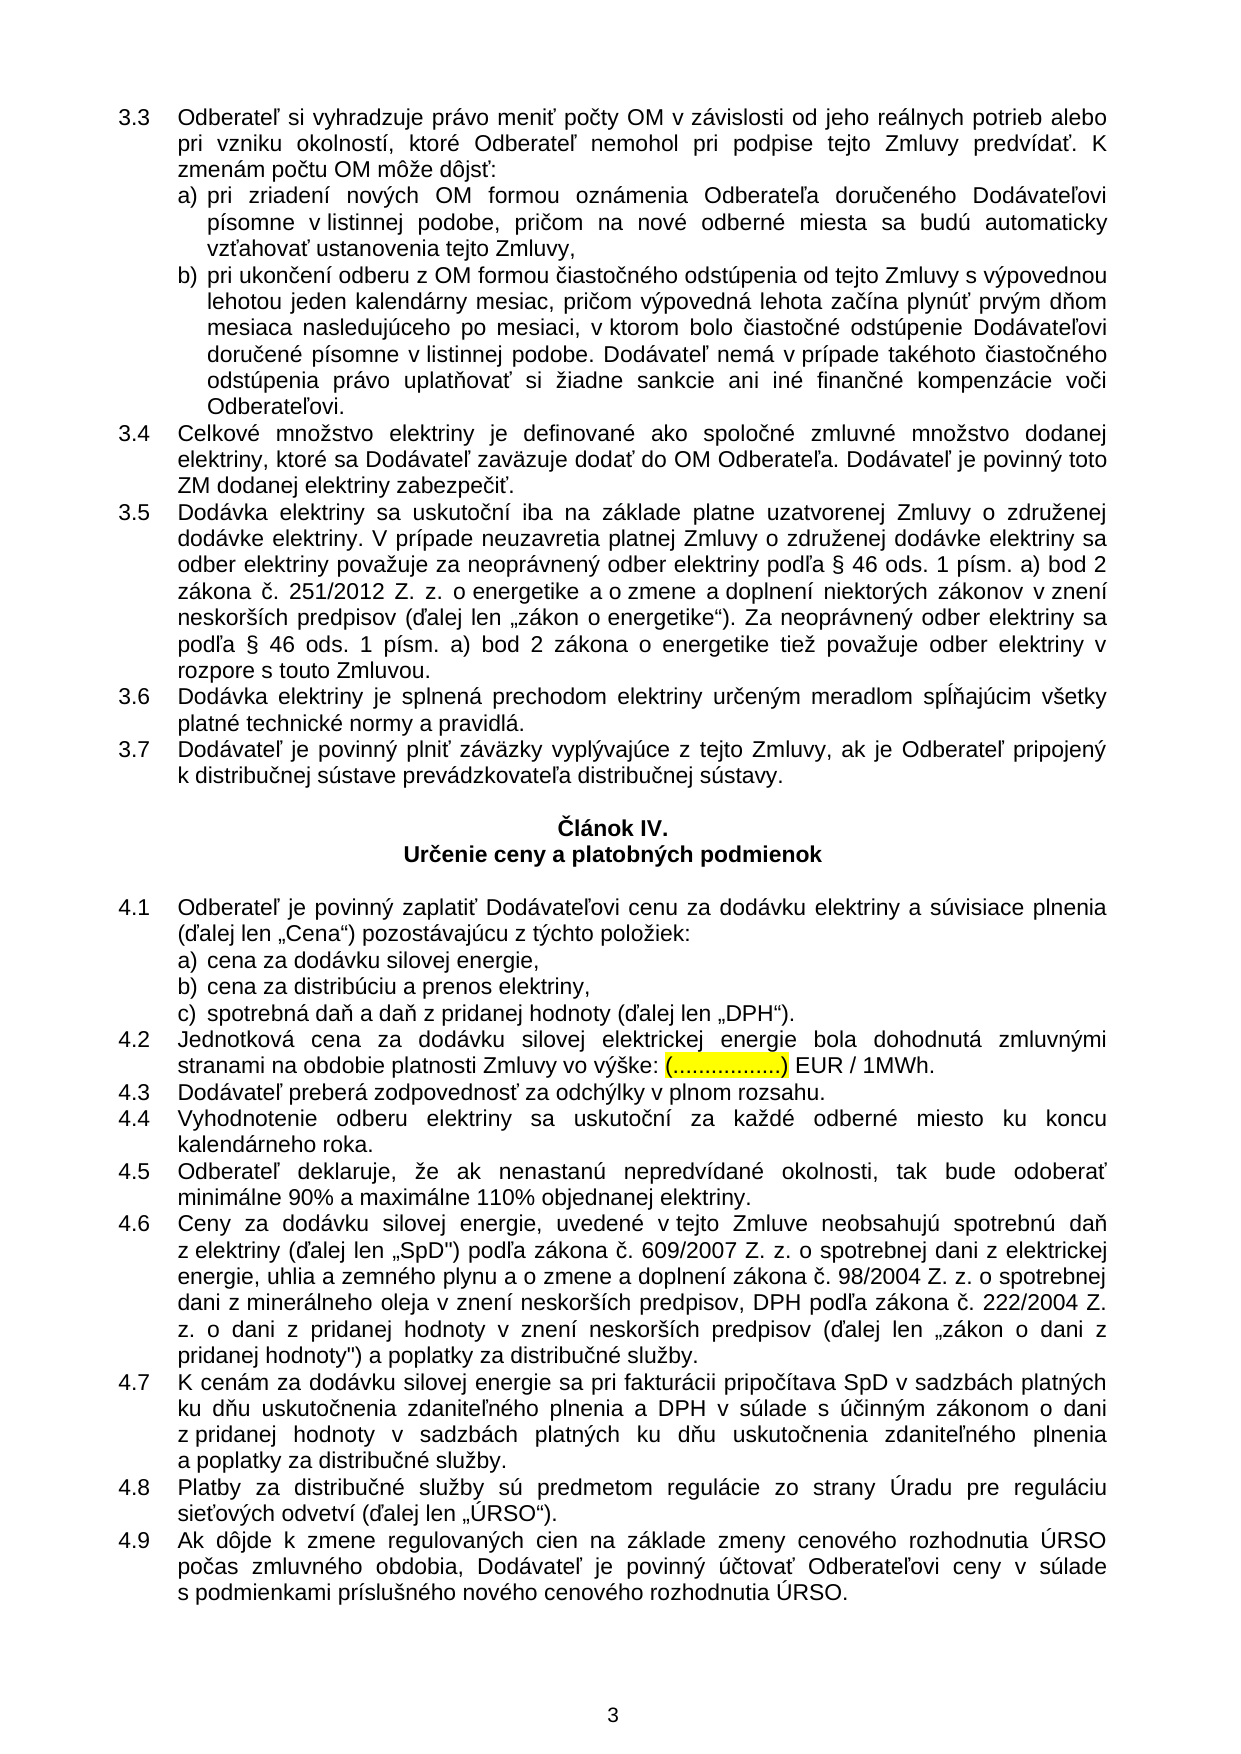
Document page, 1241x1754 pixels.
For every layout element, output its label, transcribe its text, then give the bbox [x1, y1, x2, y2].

list Dodávateľ preberá zodpovednosť za odchýlky v plnom rozsahu. [118, 1078, 1107, 1105]
list Dodávka elektriny sa uskutoční iba na základe platne uzatvorenej Zmluvy o združenej dodávke elektriny. V prípade neuzavretia platnej Zmluvy o združenej dodávke elektriny sa odber elektriny považuje za neoprávnený odber elektriny podľa § 46 ods. 1 písm. a) bod 2 zákona č. 251/2012 Z. z. o energetike a o zmene a doplnení niektorých zákonov v znení neskorších predpisov (ďalej len „zákon o energetike“). Za neoprávnený odber elektriny sa podľa § 46 ods. 1 písm. a) bod 2 zákona o energetike tiež považuje odber elektriny v rozpore s touto Zmluvou. [118, 499, 1107, 683]
list cena za dodávku silovej energie, [177, 947, 1107, 973]
list Ceny za dodávku silovej energie, uvedené v tejto Zmluve neobsahujú spotrebnú daň z elektriny (ďalej len „SpD") podľa zákona č. 609/2007 Z. z. o spotrebnej dani z elektrickej energie, uhlia a zemného plynu a o zmene a doplnení zákona č. 98/2004 Z. z. o spotrebnej dani z minerálneho oleja v znení neskorších predpisov, DPH podľa zákona č. 222/2004 Z. z. o dani z pridanej hodnoty v znení neskorších predpisov (ďalej len „zákon o dani z pridanej hodnoty") a poplatky za distribučné služby. [118, 1210, 1107, 1368]
text Článok IV. [118, 815, 1107, 841]
list spotrebná daň a daň z pridanej hodnoty (ďalej len „DPH“). [177, 999, 1107, 1026]
list Vyhodnotenie odberu elektriny sa uskutoční za každé odberné miesto ku koncu kalendárneho roka. [118, 1105, 1107, 1158]
list Dodávka elektriny je splnená prechodom elektriny určeným meradlom spĺňajúcim všetky platné technické normy a pravidlá. [118, 683, 1107, 736]
list Odberateľ deklaruje, že ak nenastanú nepredvídané okolnosti, tak bude odoberať minimálne 90% a maximálne 110% objednanej elektriny. [118, 1158, 1107, 1210]
list pri zriadení nových OM formou oznámenia Odberateľa doručeného Dodávateľovi písomne v listinnej podobe, pričom na nové odberné miesta sa budú automaticky vzťahovať ustanovenia tejto Zmluvy, [177, 182, 1107, 262]
list Odberateľ je povinný zaplatiť Dodávateľovi cenu za dodávku elektriny a súvisiace plnenia (ďalej len „Cena“) pozostávajúcu z týchto položiek: [118, 894, 1107, 947]
list Dodávateľ je povinný plniť záväzky vyplývajúce z tejto Zmluvy, ak je Odberateľ pripojený k distribučnej sústave prevádzkovateľa distribučnej sústavy. [118, 736, 1107, 789]
text Určenie ceny a platobných podmienok [118, 841, 1107, 868]
list Odberateľ si vyhradzuje právo meniť počty OM v závislosti od jeho reálnych potrieb alebo pri vzniku okolností, ktoré Odberateľ nemohol pri podpise tejto Zmluvy predvídať. K zmenám počtu OM môže dôjsť: [118, 103, 1107, 182]
list Jednotková cena za dodávku silovej elektrickej energie bola dohodnutá zmluvnými stranami na obdobie platnosti Zmluvy vo výške: (.................) EUR / 1MWh. [118, 1026, 1107, 1078]
list Celkové množstvo elektriny je definované ako spoločné zmluvné množstvo dodanej elektriny, ktoré sa Dodávateľ zaväzuje dodať do OM Odberateľa. Dodávateľ je povinný toto ZM dodanej elektriny zabezpečiť. [118, 420, 1107, 499]
list Ak dôjde k zmene regulovaných cien na základe zmeny cenového rozhodnutia ÚRSO počas zmluvného obdobia, Dodávateľ je povinný účtovať Odberateľovi ceny v súlade s podmienkami príslušného nového cenového rozhodnutia ÚRSO. [118, 1527, 1107, 1606]
list Platby za distribučné služby sú predmetom regulácie zo strany Úradu pre reguláciu sieťových odvetví (ďalej len „ÚRSO“). [118, 1474, 1107, 1527]
list cena za distribúciu a prenos elektriny, [177, 973, 1107, 999]
list pri ukončení odberu z OM formou čiastočného odstúpenia od tejto Zmluvy s výpovednou lehotou jeden kalendárny mesiac, pričom výpovedná lehota začína plynúť prvým dňom mesiaca nasledujúceho po mesiaci, v ktorom bolo čiastočné odstúpenie Dodávateľovi doručené písomne v listinnej podobe. Dodávateľ nemá v prípade takéhoto čiastočného odstúpenia právo uplatňovať si žiadne sankcie ani iné finančné kompenzácie voči Odberateľovi. [177, 262, 1107, 420]
list K cenám za dodávku silovej energie sa pri fakturácii pripočítava SpD v sadzbách platných ku dňu uskutočnenia zdaniteľného plnenia a DPH v súlade s účinným zákonom o dani z pridanej hodnoty v sadzbách platných ku dňu uskutočnenia zdaniteľného plnenia a poplatky za distribučné služby. [118, 1368, 1107, 1474]
